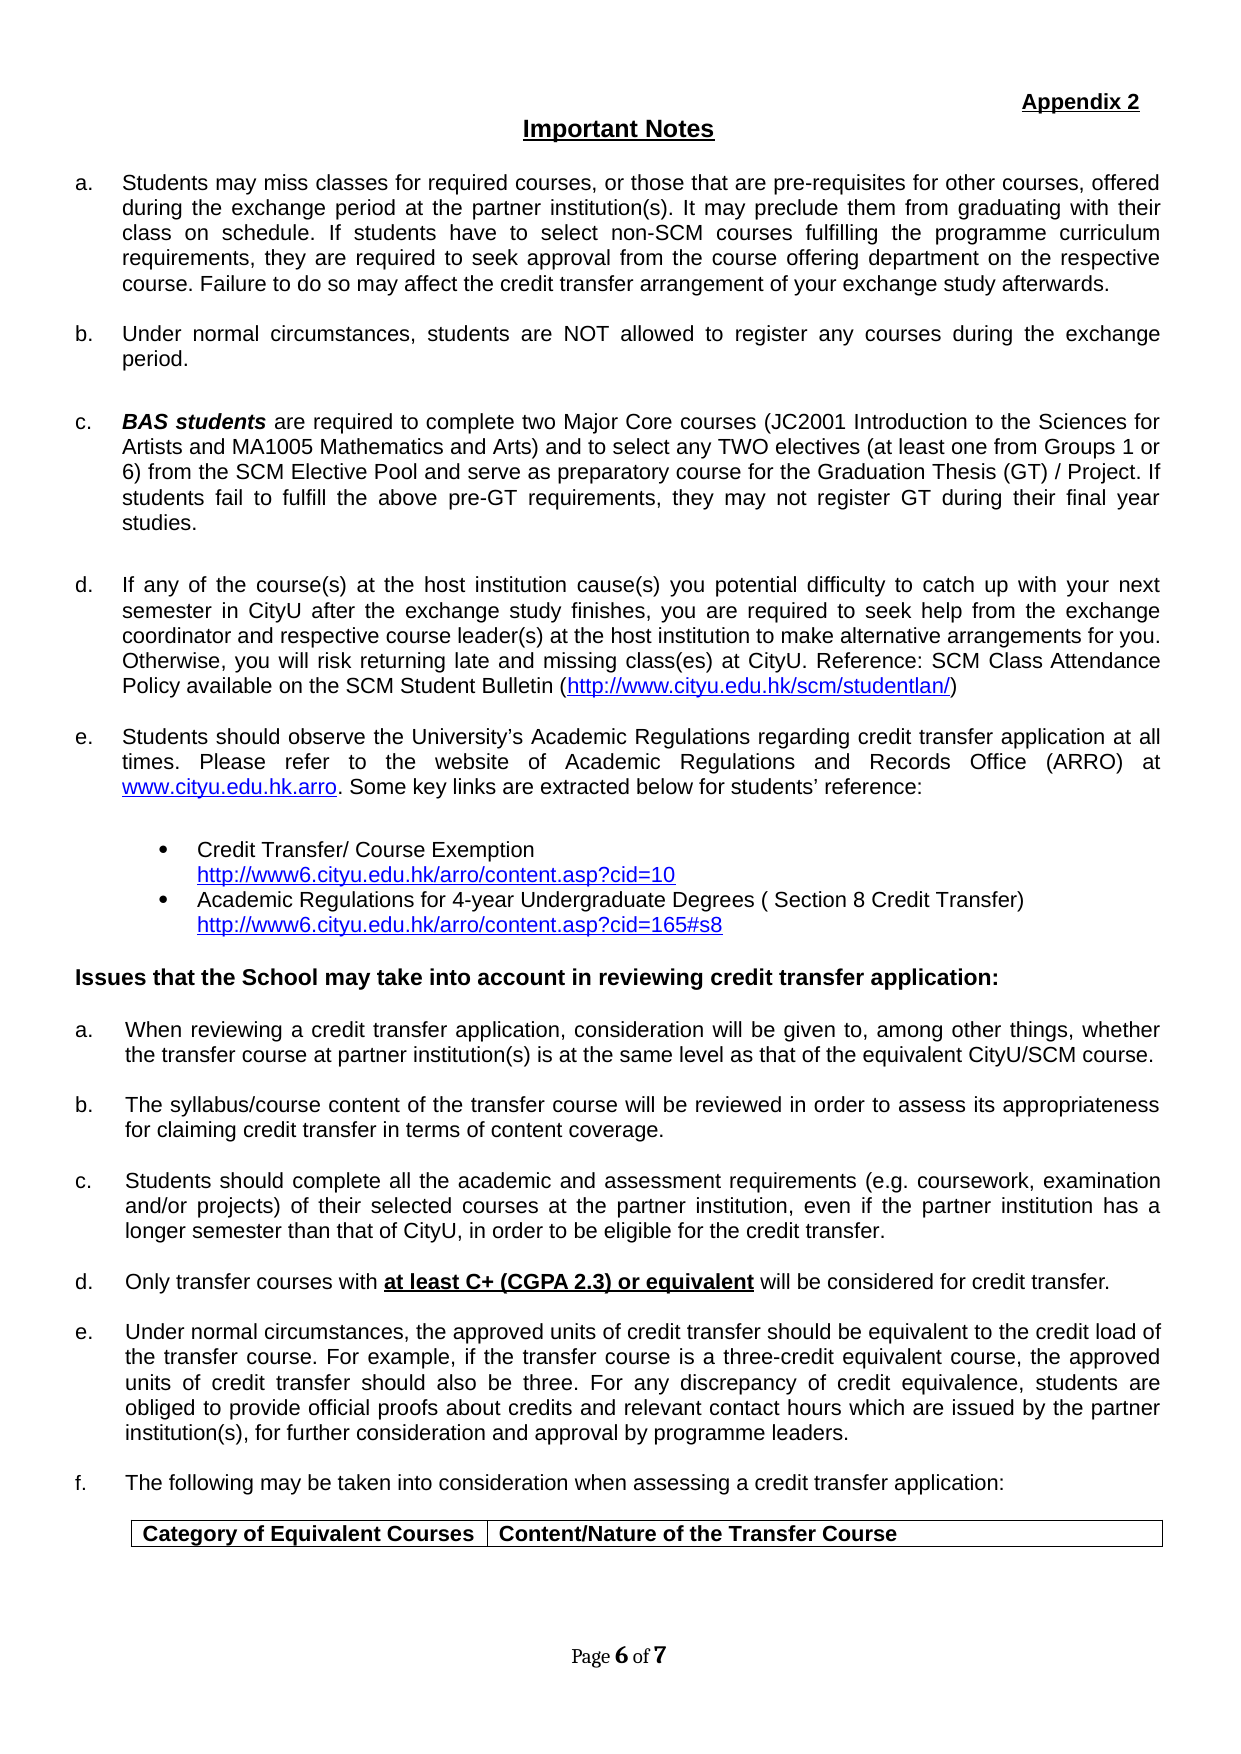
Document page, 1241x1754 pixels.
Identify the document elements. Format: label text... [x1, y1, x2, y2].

text Appendix 2 [75, 89, 1139, 114]
list The following may be taken into consideration when assessing a credit transfer application: [75, 1470, 1162, 1496]
list If any of the course(s) at the host institution cause(s) you potential difficulty to catch up with your next semester in CityU after the exchange study finishes, you are required to seek help from the exchange coordinator and respective course leader(s) at the host institution to make alternative arrangements for you. Otherwise, you will risk returning late and missing class(es) at CityU. Reference: SCM Class Attendance Policy available on the SCM Student Bulletin (http://www.cityu.edu.hk/scm/studentlan/) [75, 572, 1162, 698]
list Students should complete all the academic and assessment requirements (e.g. coursework, examination and/or projects) of their selected courses at the partner institution, even if the partner institution has a longer semester than that of CityU, in order to be eligible for the credit transfer. [75, 1168, 1162, 1243]
list Credit Transfer/ Course Exemption [159, 837, 1162, 862]
text http://www6.cityu.edu.hk/arro/content.asp?cid=10 [197, 862, 1162, 887]
list When reviewing a credit transfer application, consideration will be given to, among other things, whether the transfer course at partner institution(s) is at the same level as that of the equivalent CityU/SCM course. [75, 1017, 1162, 1067]
list Academic Regulations for 4-year Undergraduate Degrees ( Section 8 Credit Transfer) [159, 887, 1162, 912]
list Only transfer courses with at least C+ (CGPA 2.3) or equivalent will be considered for credit transfer. [75, 1269, 1162, 1294]
text Issues that the School may take into account in reviewing credit transfer application: [75, 964, 1162, 990]
list Under normal circumstances, students are NOT allowed to register any courses during the exchange period. [75, 321, 1162, 371]
list Under normal circumstances, the approved units of credit transfer should be equivalent to the credit load of the transfer course. For example, if the transfer course is a three-credit equivalent course, the approved units of credit transfer should also be three. For any discrepancy of credit equivalence, students are obliged to provide official proofs about credits and relevant contact hours which are issued by the partner institution(s), for further consideration and approval by programme leaders. [75, 1319, 1162, 1445]
list BAS students are required to complete two Major Core courses (JC2001 Introduction to the Sciences for Artists and MA1005 Mathematics and Arts) and to select any TWO electives (at least one from Groups 1 or 6) from the SCM Elective Pool and serve as preparatory course for the Graduation Thesis (GT) / Project. If students fail to fulfill the above pre-GT requirements, they may not register GT during their final year studies. [75, 409, 1162, 535]
list The syllabus/course content of the transfer course will be reviewed in order to assess its appropriateness for claiming credit transfer in terms of content coverage. [75, 1092, 1162, 1143]
list Students may miss classes for required courses, or those that are pre-requisites for other courses, offered during the exchange period at the partner institution(s). It may preclude them from graduating with their class on schedule. If students have to select non-SCM courses fulfilling the programme curriculum requirements, they are required to seek approval from the course offering department on the respective course. Failure to do so may affect the credit transfer arrangement of your exchange study afterwards. [75, 169, 1162, 296]
list Students should observe the University’s Academic Regulations regarding credit transfer application at all times. Please refer to the website of Academic Regulations and Records Office (ARRO) at www.cityu.edu.hk.arro. Some key links are extracted below for students’ reference: [75, 723, 1162, 799]
table_header Category of Equivalent Courses [132, 1521, 487, 1546]
text Important Notes [75, 114, 1162, 143]
text http://www6.cityu.edu.hk/arro/content.asp?cid=165#s8 [197, 912, 1162, 937]
table_header Content/Nature of the Transfer Course [488, 1521, 1162, 1546]
